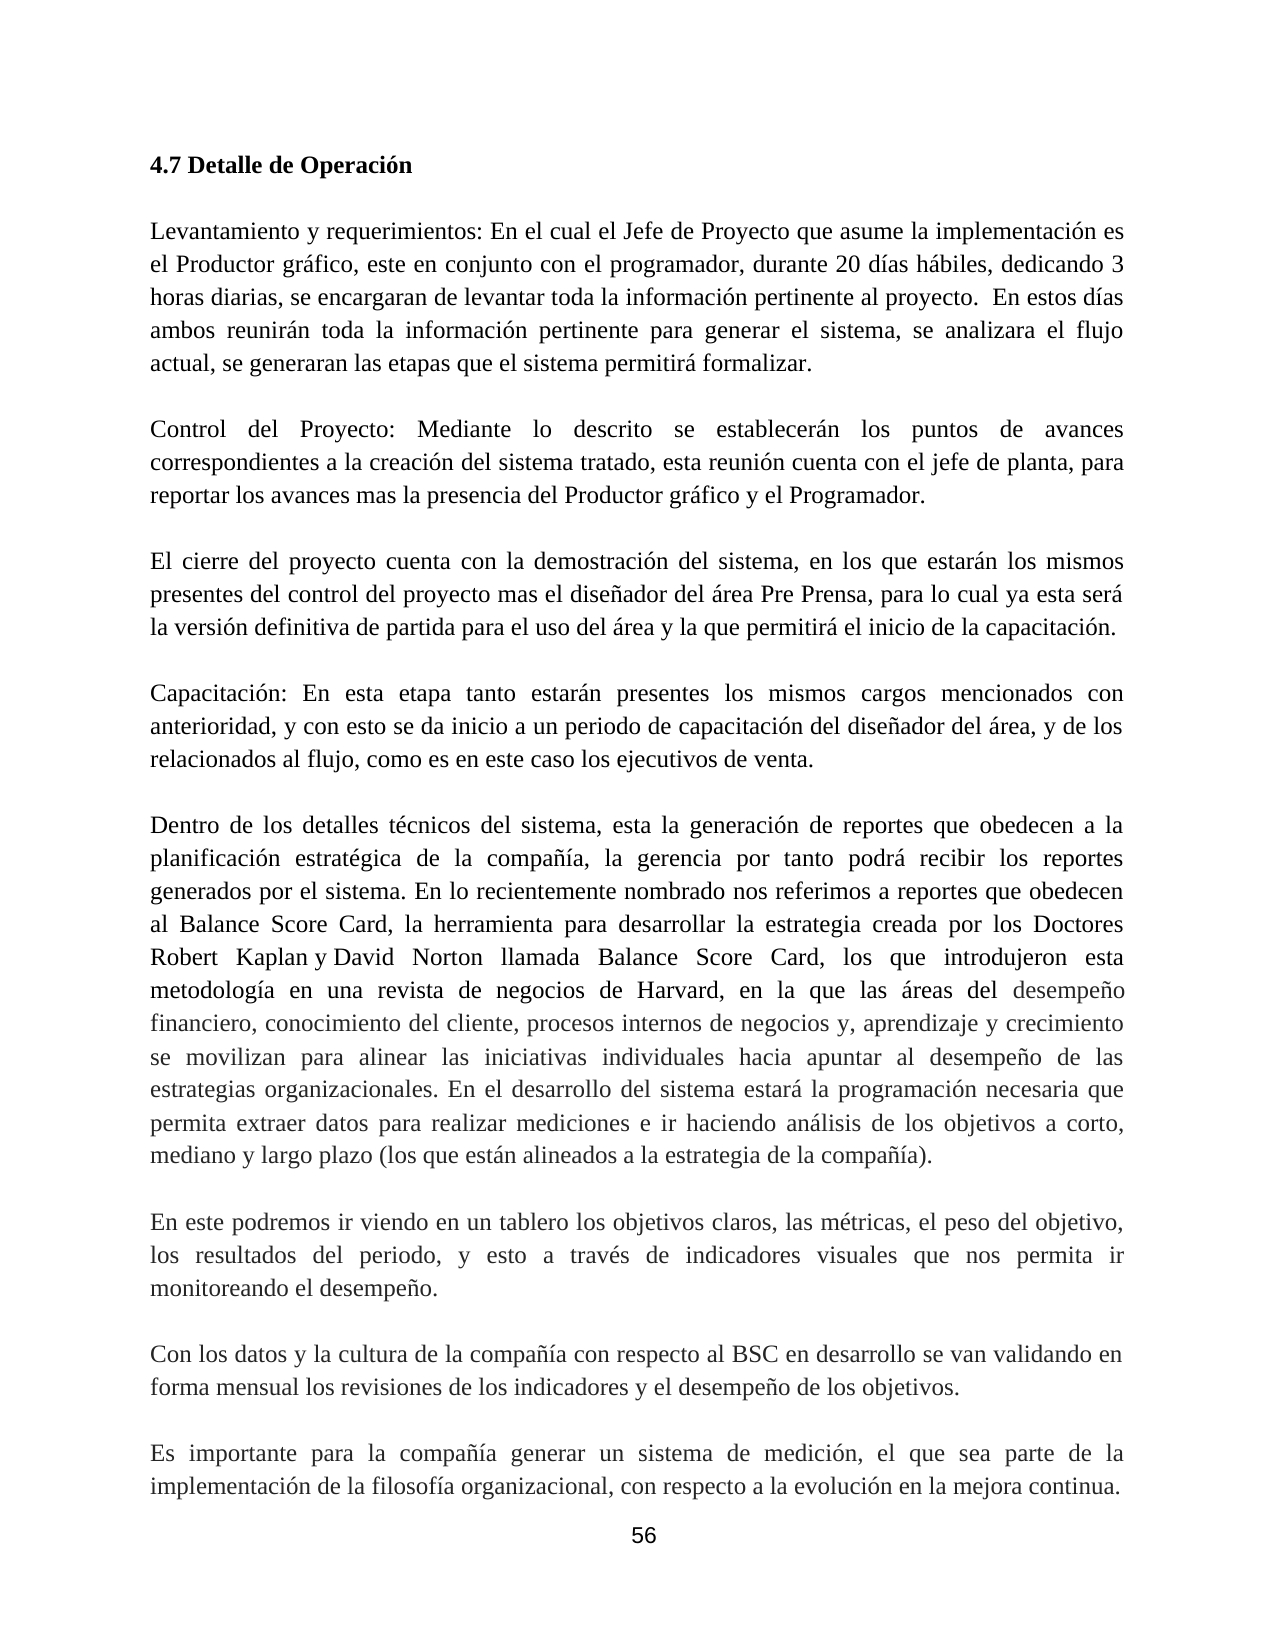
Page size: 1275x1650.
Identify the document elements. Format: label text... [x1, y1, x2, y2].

text Levantamiento y requerimientos: En el cual el Jefe de Proyecto que asume la implementación es el Productor gráfico, este en conjunto con el programador, durante 20 días hábiles, dedicando 3 horas diarias, se encargaran de levantar toda la información pertinente al proyecto. En estos días ambos reunirán toda la información pertinente para generar el sistema, se analizara el flujo actual, se generaran las etapas que el sistema permitirá formalizar. [150, 216, 1125, 377]
text Con los datos y la cultura de la compañía con respecto al BSC en desarrollo se van validando en forma mensual los revisiones de los indicadores y el desempeño de los objetivos. [150, 1367, 1125, 1401]
text En este podremos ir viendo en un tablero los objetivos claros, las métricas, el peso del objetivo, los resultados del periodo, y esto a través de indicadores visuales que nos permita ir monitoreando el desempeño. [150, 1268, 1125, 1301]
text El cierre del proyecto cuenta con la demostración del sistema, en los que estarán los mismos presentes del control del proyecto mas el diseñador del área Pre Prensa, para lo cual ya esta será la versión definitiva de partida para el uso del área y la que permitirá el inicio de la capacitación. [150, 546, 1125, 641]
text Control del Proyecto: Mediante lo descrito se establecerán los puntos de avances correspondientes a la creación del sistema tratado, esta reunión cuenta con el jefe de planta, para reportar los avances mas la presencia del Productor gráfico y el Programador. [150, 414, 1125, 509]
text 4.7 Detalle de Operación [150, 150, 1125, 179]
text Es importante para la compañía generar un sistema de medición, el que sea parte de la implementación de la filosofía organizacional, con respecto a la evolución en la mejora continua. [150, 1467, 1125, 1499]
text Capacitación: En esta etapa tanto estarán presentes los mismos cargos mencionados con anterioridad, y con esto se da inicio a un periodo de capacitación del diseñador del área, y de los relacionados al flujo, como es en este caso los ejecutivos de venta. [150, 678, 1125, 773]
text Dentro de los detalles técnicos del sistema, esta la generación de reportes que obedecen a la planificación estratégica de la compañía, la gerencia por tanto podrá recibir los reportes generados por el sistema. En lo recientemente nombrado nos referimos a reportes que obedecen al Balance Score Card, la herramienta para desarrollar la estrategia creada por los Doctores Robert Kaplan y David Norton llamada Balance Score Card, los que introdujeron esta metodología en una revista de negocios de Harvard, en la que las áreas del desempeño financiero, conocimiento del cliente, procesos internos de negocios y, aprendizaje y crecimiento se movilizan para alinear las iniciativas individuales hacia apuntar al desempeño de las estrategias organizacionales. En el desarrollo del sistema estará la programación necesaria que permita extraer datos para realizar mediciones e ir haciendo análisis de los objetivos a corto, mediano y largo plazo (los que están alineados a la estrategia de la compañía). [150, 810, 1125, 1009]
